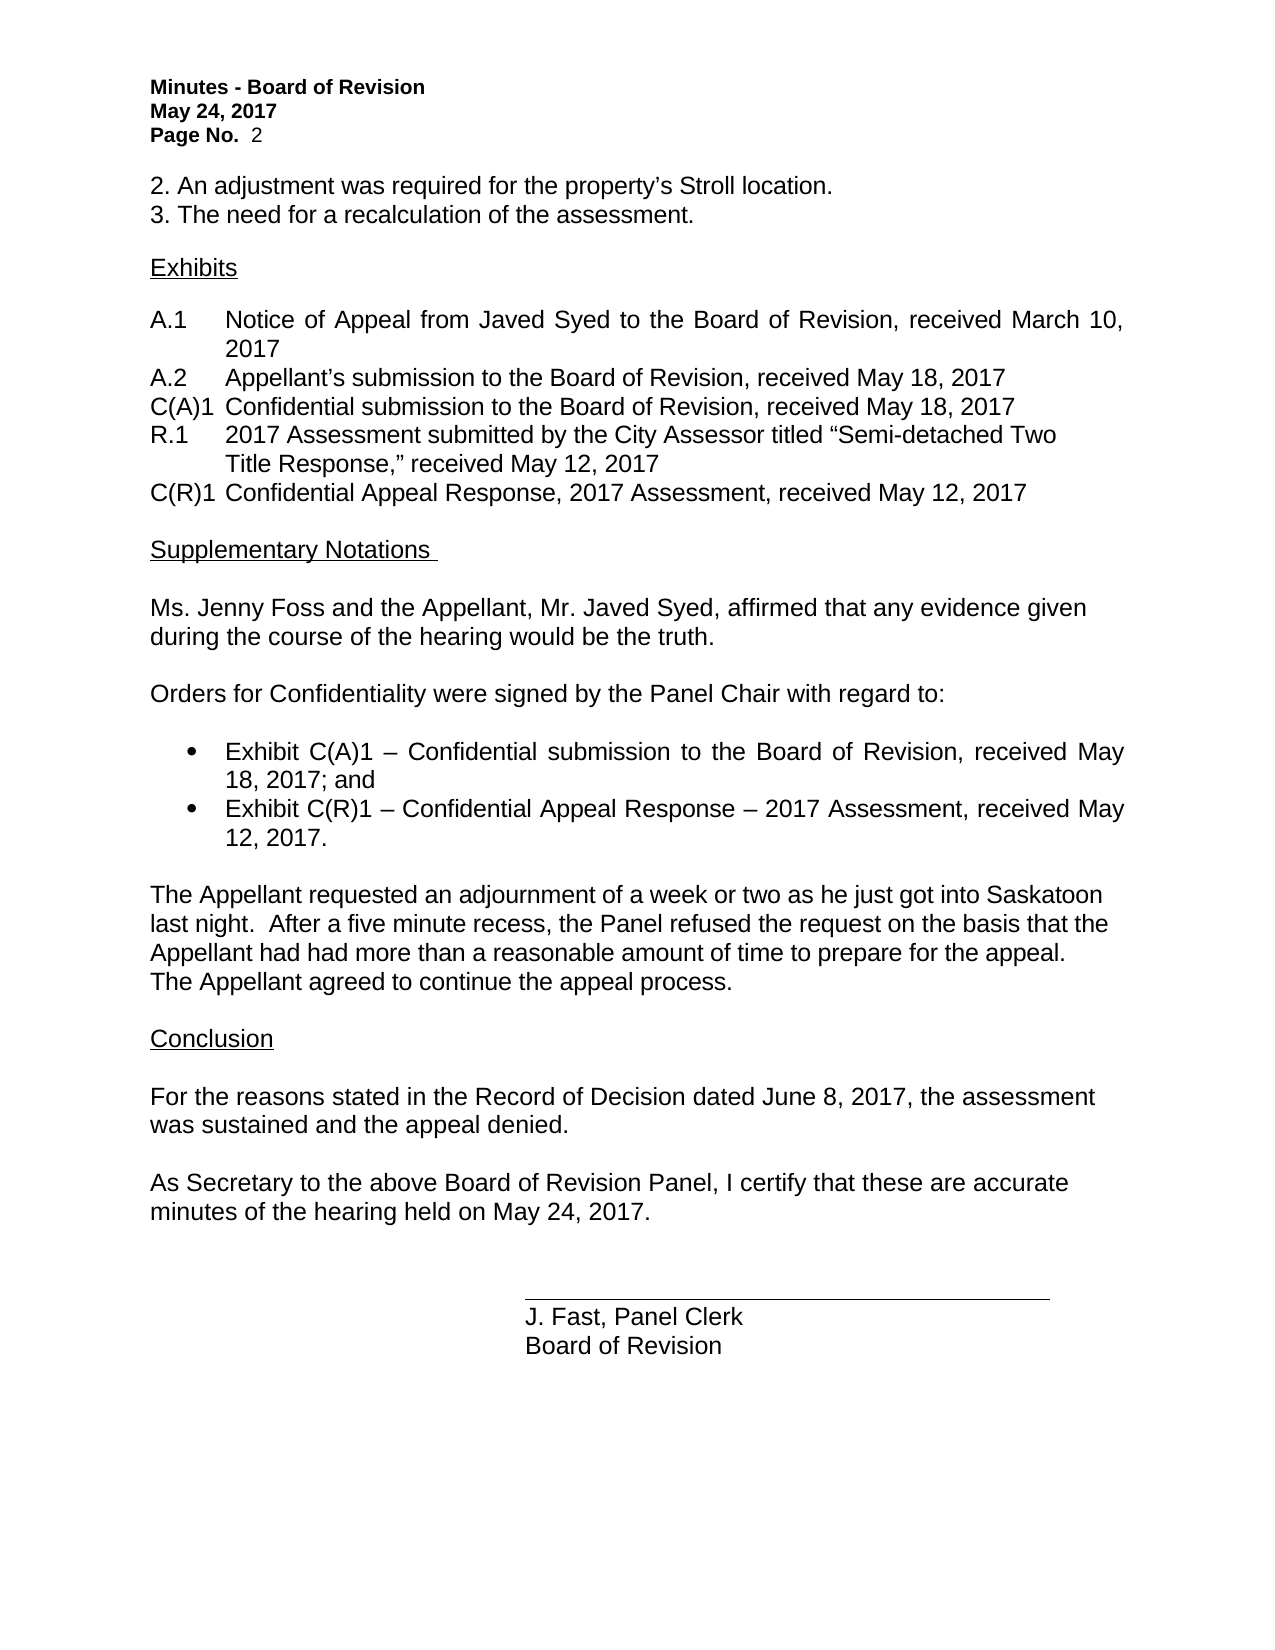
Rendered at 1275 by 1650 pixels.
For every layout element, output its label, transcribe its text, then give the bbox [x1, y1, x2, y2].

text Orders for Confidentiality were signed by the Panel Chair with regard to: [150, 679, 1125, 708]
text Ms. Jenny Foss and the Appellant, Mr. Javed Syed, affirmed that any evidence given during the course of the hearing would be the truth. [150, 593, 1125, 650]
text A.2 Appellant’s submission to the Board of Revision, received May 18, 2017 [150, 363, 1125, 391]
text R.1 2017 Assessment submitted by the City Assessor titled “Semi-detached Two [150, 420, 1125, 449]
text C(A)1 Confidential submission to the Board of Revision, received May 18, 2017 [150, 391, 1125, 420]
text Title Response,” received May 12, 2017 [225, 449, 1125, 478]
subtitle Exhibits [150, 252, 1125, 281]
text The Appellant requested an adjournment of a week or two as he just got into Saskatoon last night. After a five minute recess, the Panel refused the request on the basis that the Appellant had had more than a reasonable amount of time to prepare for the appeal. The Appellant agreed to continue the appeal process. [150, 880, 1125, 995]
list Exhibit C(A)1 – Confidential submission to the Board of Revision, received May 18, 2017; and [187, 736, 1125, 794]
text J. Fast, Panel Clerk [150, 1302, 1125, 1331]
list Exhibit C(R)1 – Confidential Appeal Response – 2017 Assessment, received May 12, 2017. [187, 794, 1125, 852]
text A.1 Notice of Appeal from Javed Syed to the Board of Revision, received March 10, 2017 [150, 305, 1125, 363]
text 2. An adjustment was required for the property’s Stroll location. [150, 171, 1125, 200]
text Supplementary Notations [150, 535, 1125, 564]
text Conclusion [150, 1024, 1125, 1053]
text C(R)1 Confidential Appeal Response, 2017 Assessment, received May 12, 2017 [150, 478, 1125, 506]
text For the reasons stated in the Record of Decision dated June 8, 2017, the assessment was sustained and the appeal denied. [150, 1082, 1125, 1139]
text As Secretary to the above Board of Revision Panel, I certify that these are accurate minutes of the hearing held on May 24, 2017. [150, 1168, 1125, 1225]
text 3. The need for a recalculation of the assessment. [150, 200, 1125, 228]
text Board of Revision [450, 1331, 1125, 1360]
